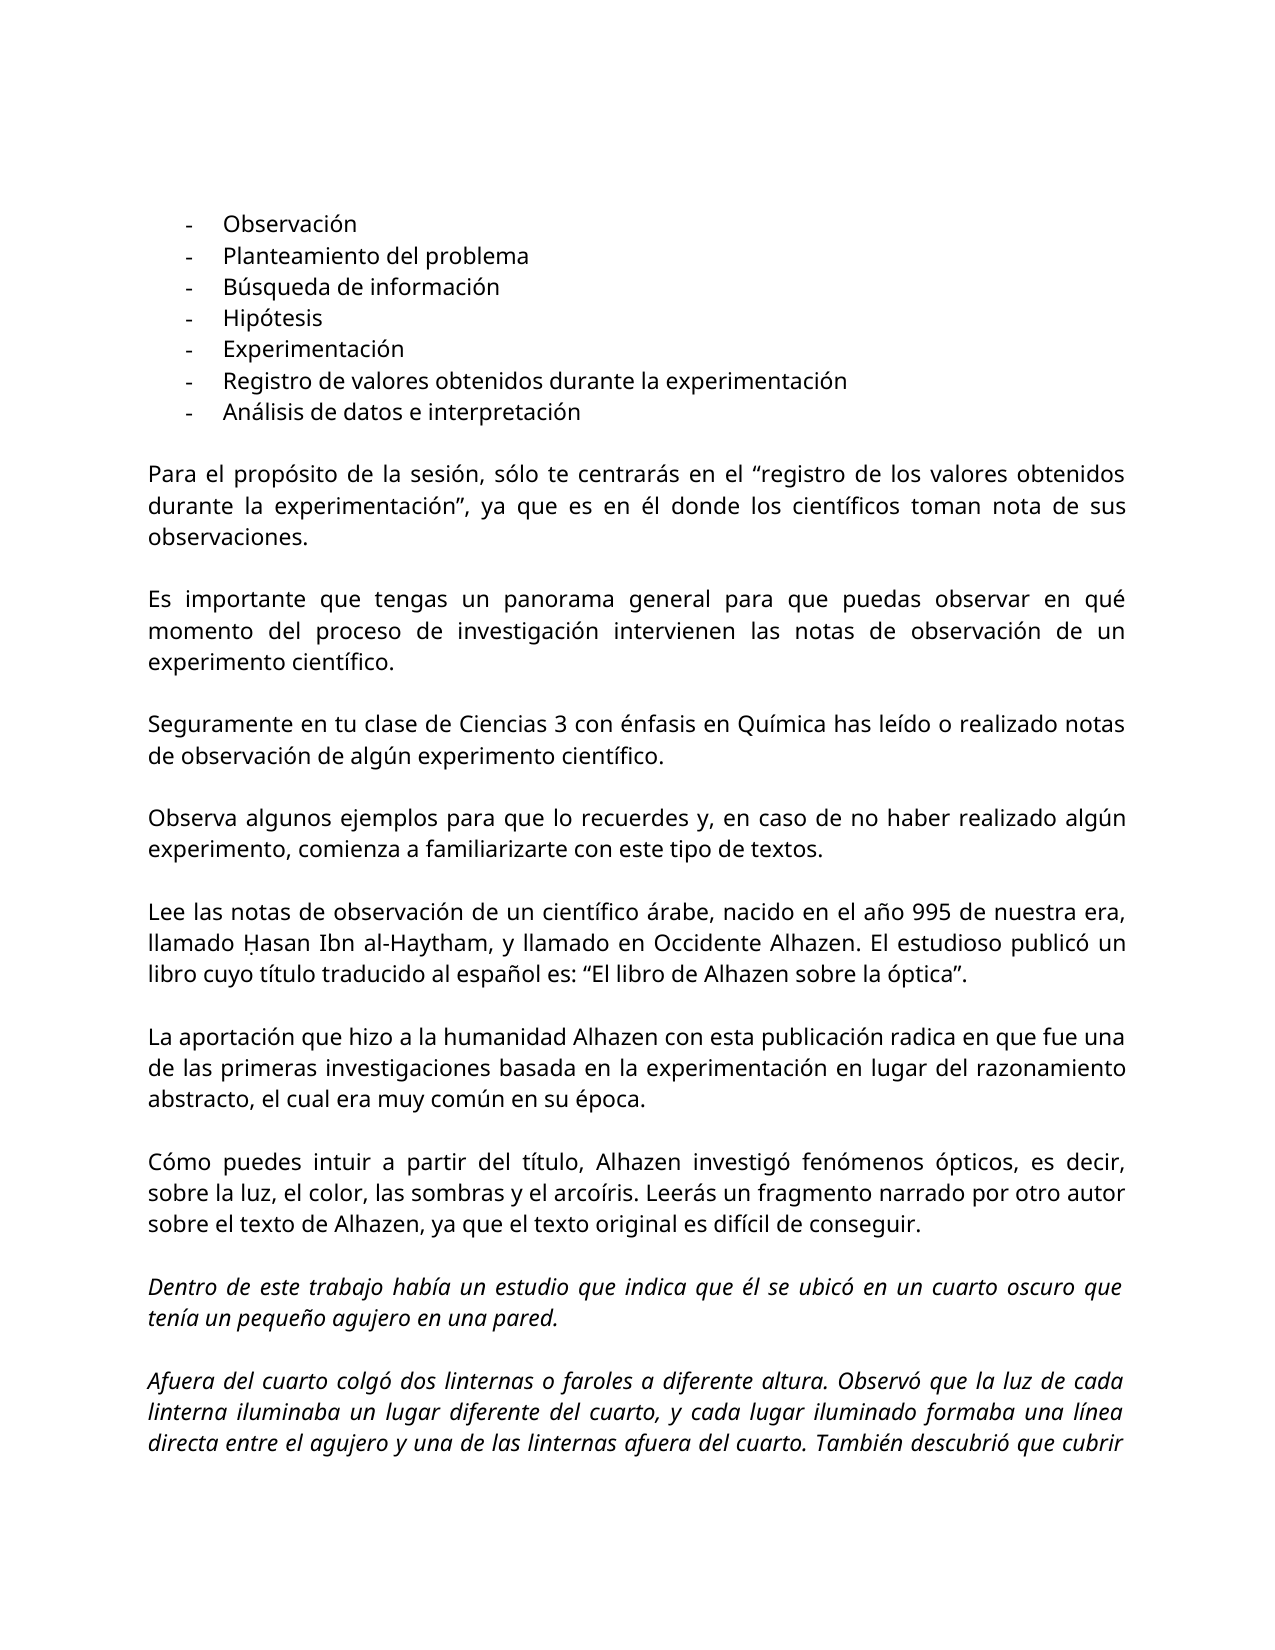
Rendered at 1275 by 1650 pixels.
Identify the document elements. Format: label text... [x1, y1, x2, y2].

list Búsqueda de información [185, 271, 1127, 302]
text Para el propósito de la sesión, sólo te centrarás en el “registro de los valores obtenidos durante la experimentación”, ya que es en él donde los científicos toman nota de sus observaciones. [148, 458, 1127, 552]
list Experimentación [185, 333, 1127, 365]
text Observa algunos ejemplos para que lo recuerdes y, en caso de no haber realizado algún experimento, comienza a familiarizarte con este tipo de textos. [148, 802, 1127, 865]
list Observación [185, 208, 1127, 240]
text Dentro de este trabajo había un estudio que indica que él se ubicó en un cuarto oscuro que tenía un pequeño agujero en una pared. [148, 1271, 1127, 1333]
list Registro de valores obtenidos durante la experimentación [185, 365, 1127, 396]
text La aportación que hizo a la humanidad Alhazen con esta publicación radica en que fue una de las primeras investigaciones basada en la experimentación en lugar del razonamiento abstracto, el cual era muy común en su época. [148, 1021, 1127, 1115]
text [148, 1365, 1127, 1458]
text Cómo puedes intuir a partir del título, Alhazen investigó fenómenos ópticos, es decir, sobre la luz, el color, las sombras y el arcoíris. Leerás un fragmento narrado por otro autor sobre el texto de Alhazen, ya que el texto original es difícil de conseguir. [148, 1146, 1127, 1240]
list Planteamiento del problema [185, 240, 1127, 271]
text Es importante que tengas un panorama general para que puedas observar en qué momento del proceso de investigación intervienen las notas de observación de un experimento científico. [148, 583, 1127, 677]
text Seguramente en tu clase de Ciencias 3 con énfasis en Química has leído o realizado notas de observación de algún experimento científico. [148, 708, 1127, 771]
list Análisis de datos e interpretación [185, 396, 1127, 427]
text Lee las notas de observación de un científico árabe, nacido en el año 995 de nuestra era, llamado Ḥasan Ibn al-Haytham, y llamado en Occidente Alhazen. El estudioso publicó un libro cuyo título traducido al español es: “El libro de Alhazen sobre la óptica”. [148, 896, 1127, 990]
list Hipótesis [185, 302, 1127, 333]
